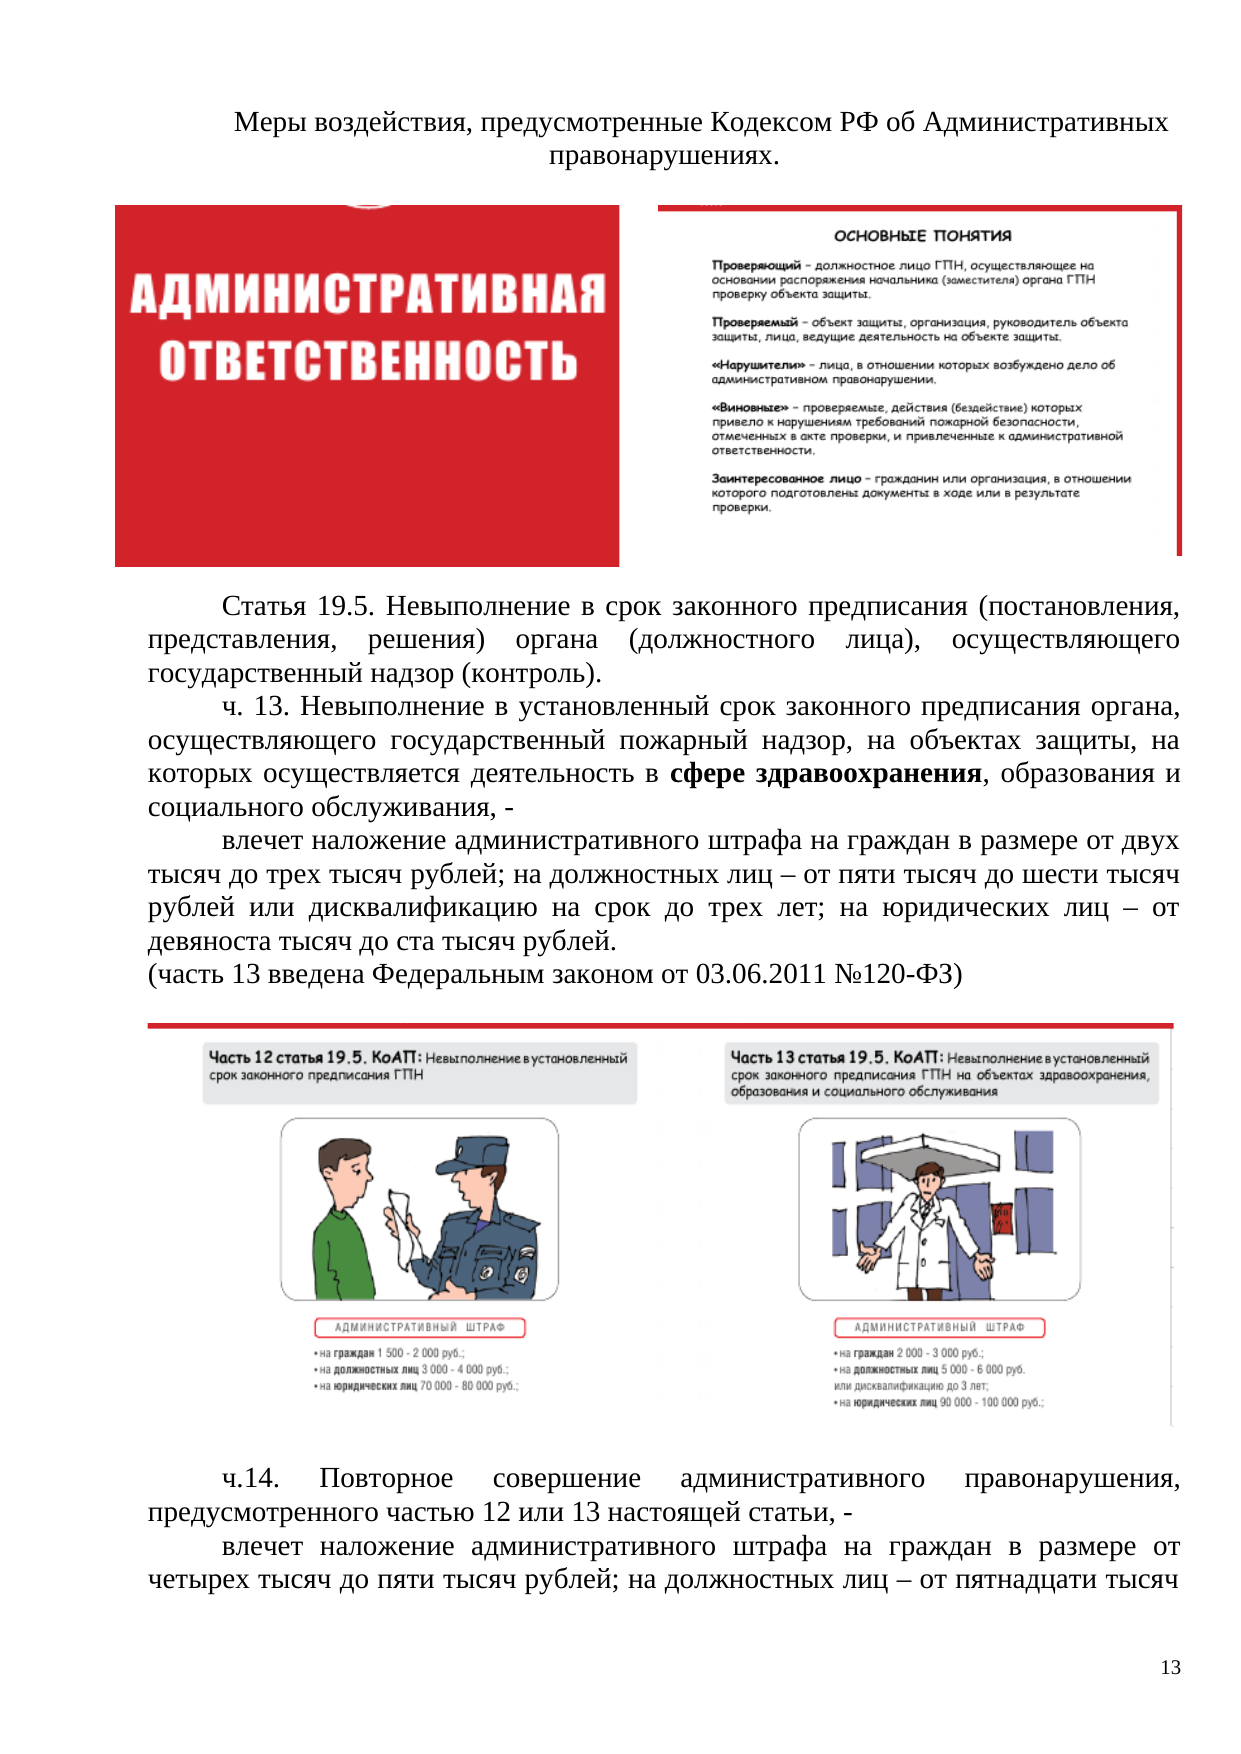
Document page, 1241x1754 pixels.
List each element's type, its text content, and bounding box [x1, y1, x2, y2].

text Меры воздействия, предусмотренные Кодексом РФ об Административных правонарушениях. [148, 104, 1181, 171]
text (часть 13 введена Федеральным законом от 03.06.2011 №120-ФЗ) [148, 957, 1181, 990]
text влечет наложение административного штрафа на граждан в размере от двух тысяч до трех тысяч рублей; на должностных лиц – от пяти тысяч до шести тысяч рублей или дисквалификацию на срок до трех лет; на юридических лиц – от девяноста тысяч до ста тысяч рублей. [148, 822, 1181, 957]
picture [115, 205, 148, 567]
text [148, 1528, 1181, 1595]
text Статья 19.5. Невыполнение в срок законного предписания (постановления, представления, решения) органа (должностного лица), осуществляющего государственный надзор (контроль). [148, 185, 1181, 688]
picture [147, 1023, 1174, 1427]
text ч. 13. Невыполнение в установленный срок законного предписания органа, осуществляющего государственный пожарный надзор, на объектах защиты, на которых осуществляется деятельность в сфере здравоохранения, образования и социального обслуживания, - [148, 688, 1181, 822]
text ч.14. Повторное совершение административного правонарушения, предусмотренного частью 12 или 13 настоящей статьи, - [148, 1461, 1181, 1528]
